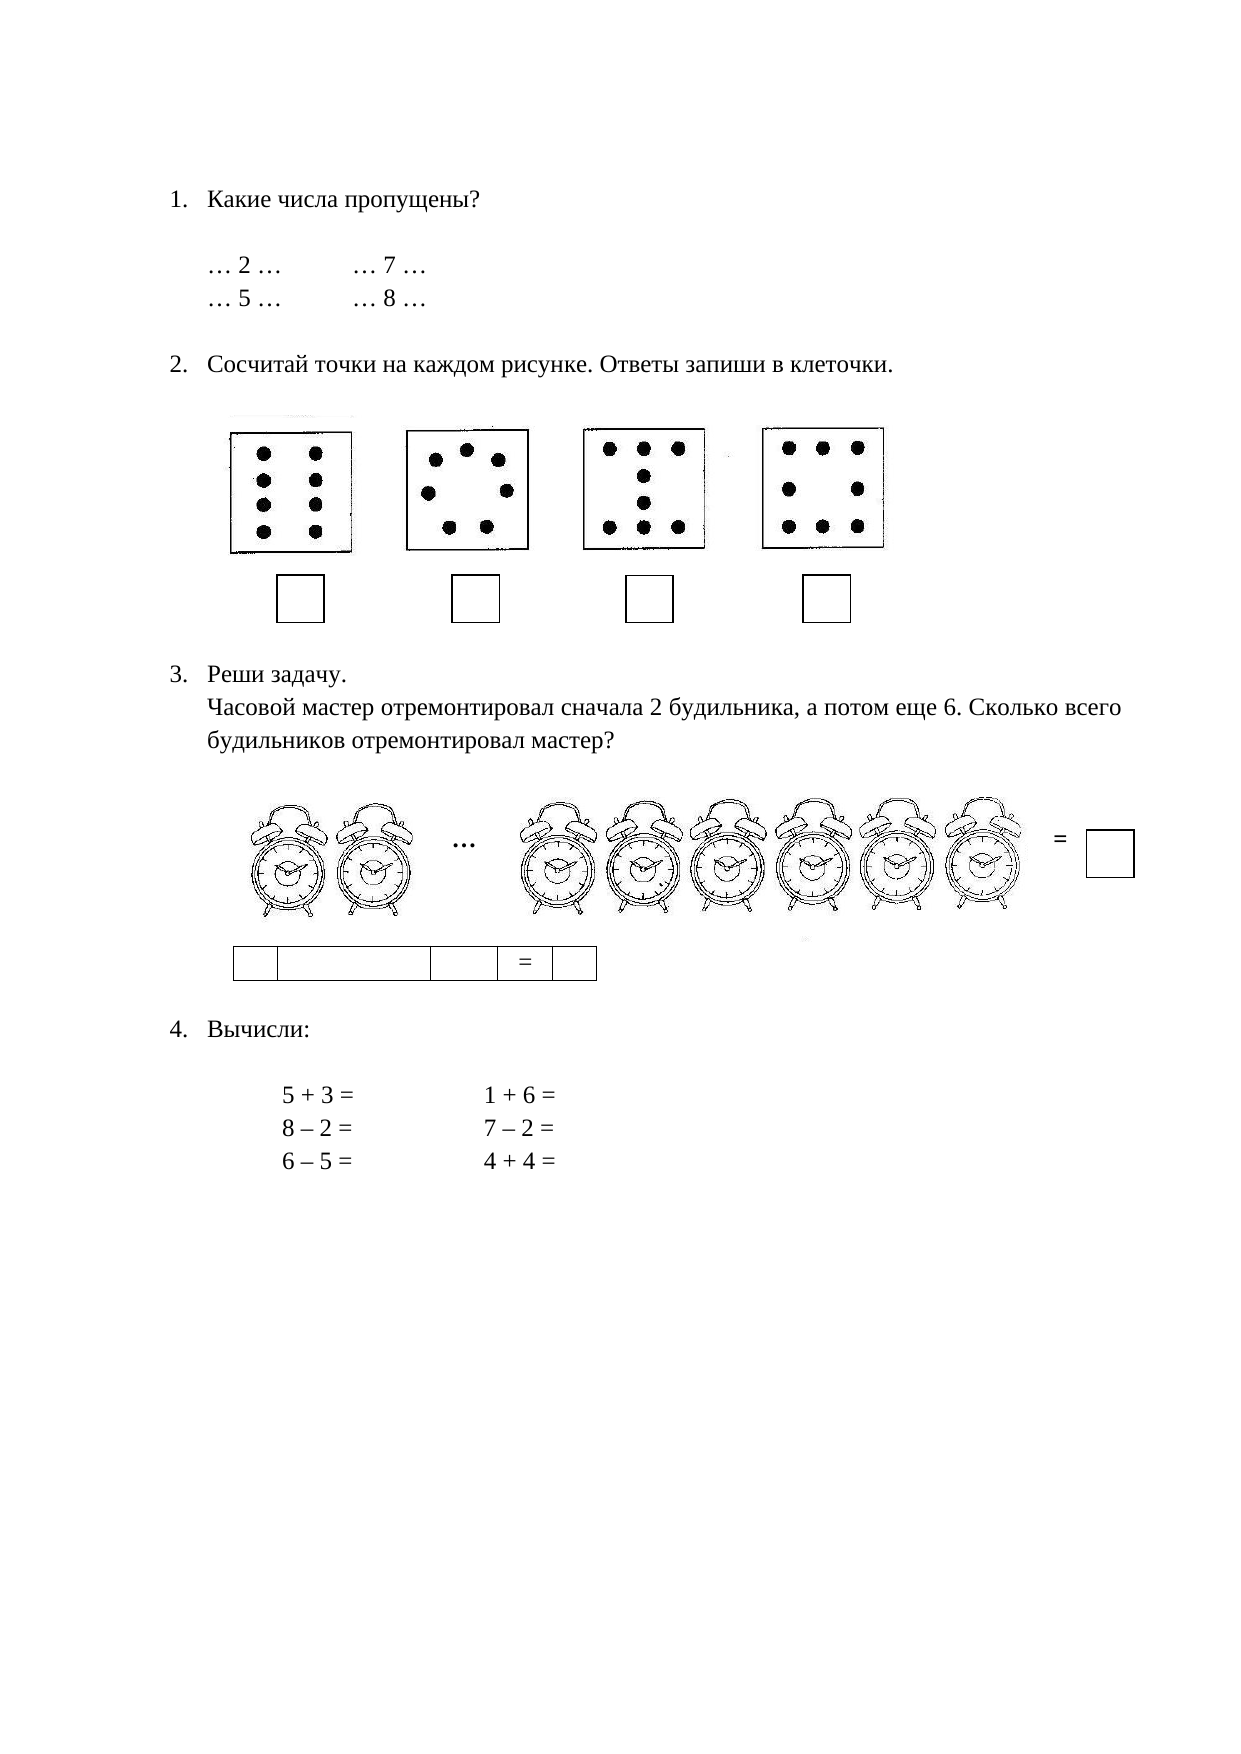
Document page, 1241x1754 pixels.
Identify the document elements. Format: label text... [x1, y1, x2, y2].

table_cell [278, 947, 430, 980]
picture [219, 415, 901, 556]
picture [244, 791, 417, 942]
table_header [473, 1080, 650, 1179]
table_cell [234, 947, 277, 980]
list Реши задачу. [169, 659, 1122, 688]
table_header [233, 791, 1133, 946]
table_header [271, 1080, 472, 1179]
list Вычисли: [169, 1014, 1122, 1042]
list Какие числа пропущены? [169, 184, 1122, 213]
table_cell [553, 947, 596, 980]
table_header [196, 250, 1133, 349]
text Часовой мастер отремонтировал сначала 2 будильника, а потом еще 6. Сколько всего будильников отремонтировал мастер? [207, 692, 1122, 754]
picture [508, 791, 1028, 942]
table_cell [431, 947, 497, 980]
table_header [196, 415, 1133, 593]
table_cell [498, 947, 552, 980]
list Сосчитай точки на каждом рисунке. Ответы запиши в клеточки. [169, 349, 1122, 378]
